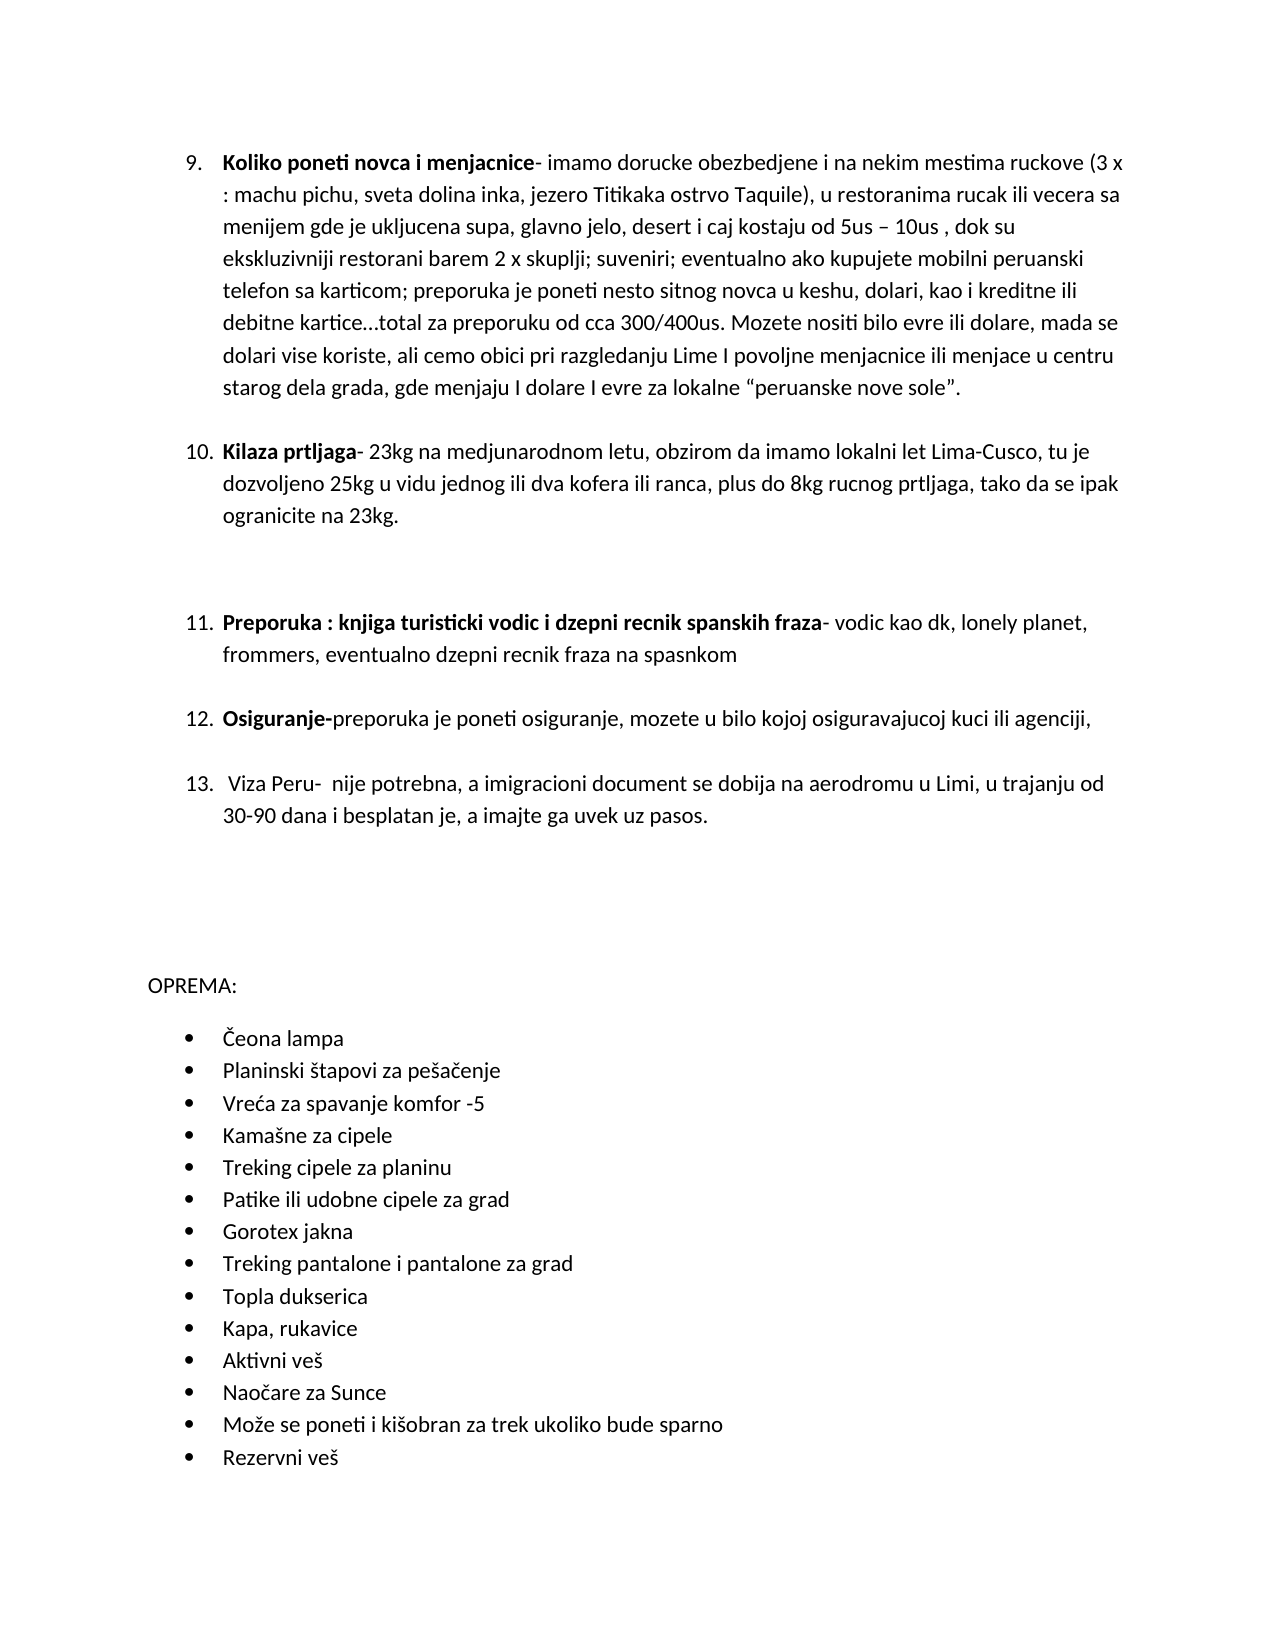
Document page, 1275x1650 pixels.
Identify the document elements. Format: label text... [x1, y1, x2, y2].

list Aktivni veš [185, 1346, 1127, 1374]
list Topla dukserica [185, 1282, 1127, 1310]
list Gorotex jakna [185, 1217, 1127, 1245]
list Treking pantalone i pantalone za grad [185, 1249, 1127, 1278]
list Kamašne za cipele [185, 1121, 1127, 1149]
list Kilaza prtljaga- 23kg na medjunarodnom letu, obzirom da imamo lokalni let Lima-Cusco, tu je dozvoljeno 25kg u vidu jednog ili dva kofera ili ranca, plus do 8kg rucnog prtljaga, tako da se ipak ogranicite na 23kg. [185, 437, 1127, 530]
list Preporuka : knjiga turisticki vodic i dzepni recnik spanskih fraza- vodic kao dk, lonely planet, frommers, eventualno dzepni recnik fraza na spasnkom [185, 608, 1127, 668]
list Naočare za Sunce [185, 1378, 1127, 1406]
list Osiguranje-preporuka je poneti osiguranje, mozete u bilo kojoj osiguravajucoj kuci ili agenciji, [185, 704, 1127, 732]
list Patike ili udobne cipele za grad [185, 1185, 1127, 1213]
list Vreća za spavanje komfor -5 [185, 1089, 1127, 1117]
list Može se poneti i kišobran za trek ukoliko bude sparno [185, 1411, 1127, 1438]
list Planinski štapovi za pešačenje [185, 1056, 1127, 1084]
list Treking cipele za planinu [185, 1153, 1127, 1181]
list Viza Peru- nije potrebna, a imigracioni document se dobija na aerodromu u Limi, u trajanju od 30-90 dana i besplatan je, a imajte ga uvek uz pasos. [185, 769, 1127, 829]
list Čeona lampa [185, 1024, 1127, 1052]
text OPREMA: [148, 971, 1127, 999]
list Koliko poneti novca i menjacnice- imamo dorucke obezbedjene i na nekim mestima ruckove (3 x : machu pichu, sveta dolina inka, jezero Titikaka ostrvo Taquile), u restoranima rucak ili vecera sa menijem gde je ukljucena supa, glavno jelo, desert i caj kostaju od 5us – 10us , dok su ekskluzivniji restorani barem 2 x skuplji; suveniri; eventualno ako kupujete mobilni peruanski telefon sa karticom; preporuka je poneti nesto sitnog novca u keshu, dolari, kao i kreditne ili debitne kartice…total za preporuku od cca 300/400us. Mozete nositi bilo evre ili dolare, mada se dolari vise koriste, ali cemo obici pri razgledanju Lime I povoljne menjacnice ili menjace u centru starog dela grada, gde menjaju I dolare I evre za lokalne “peruanske nove sole”. [185, 148, 1127, 401]
list Rezervni veš [185, 1443, 1127, 1471]
list Kapa, rukavice [185, 1314, 1127, 1342]
